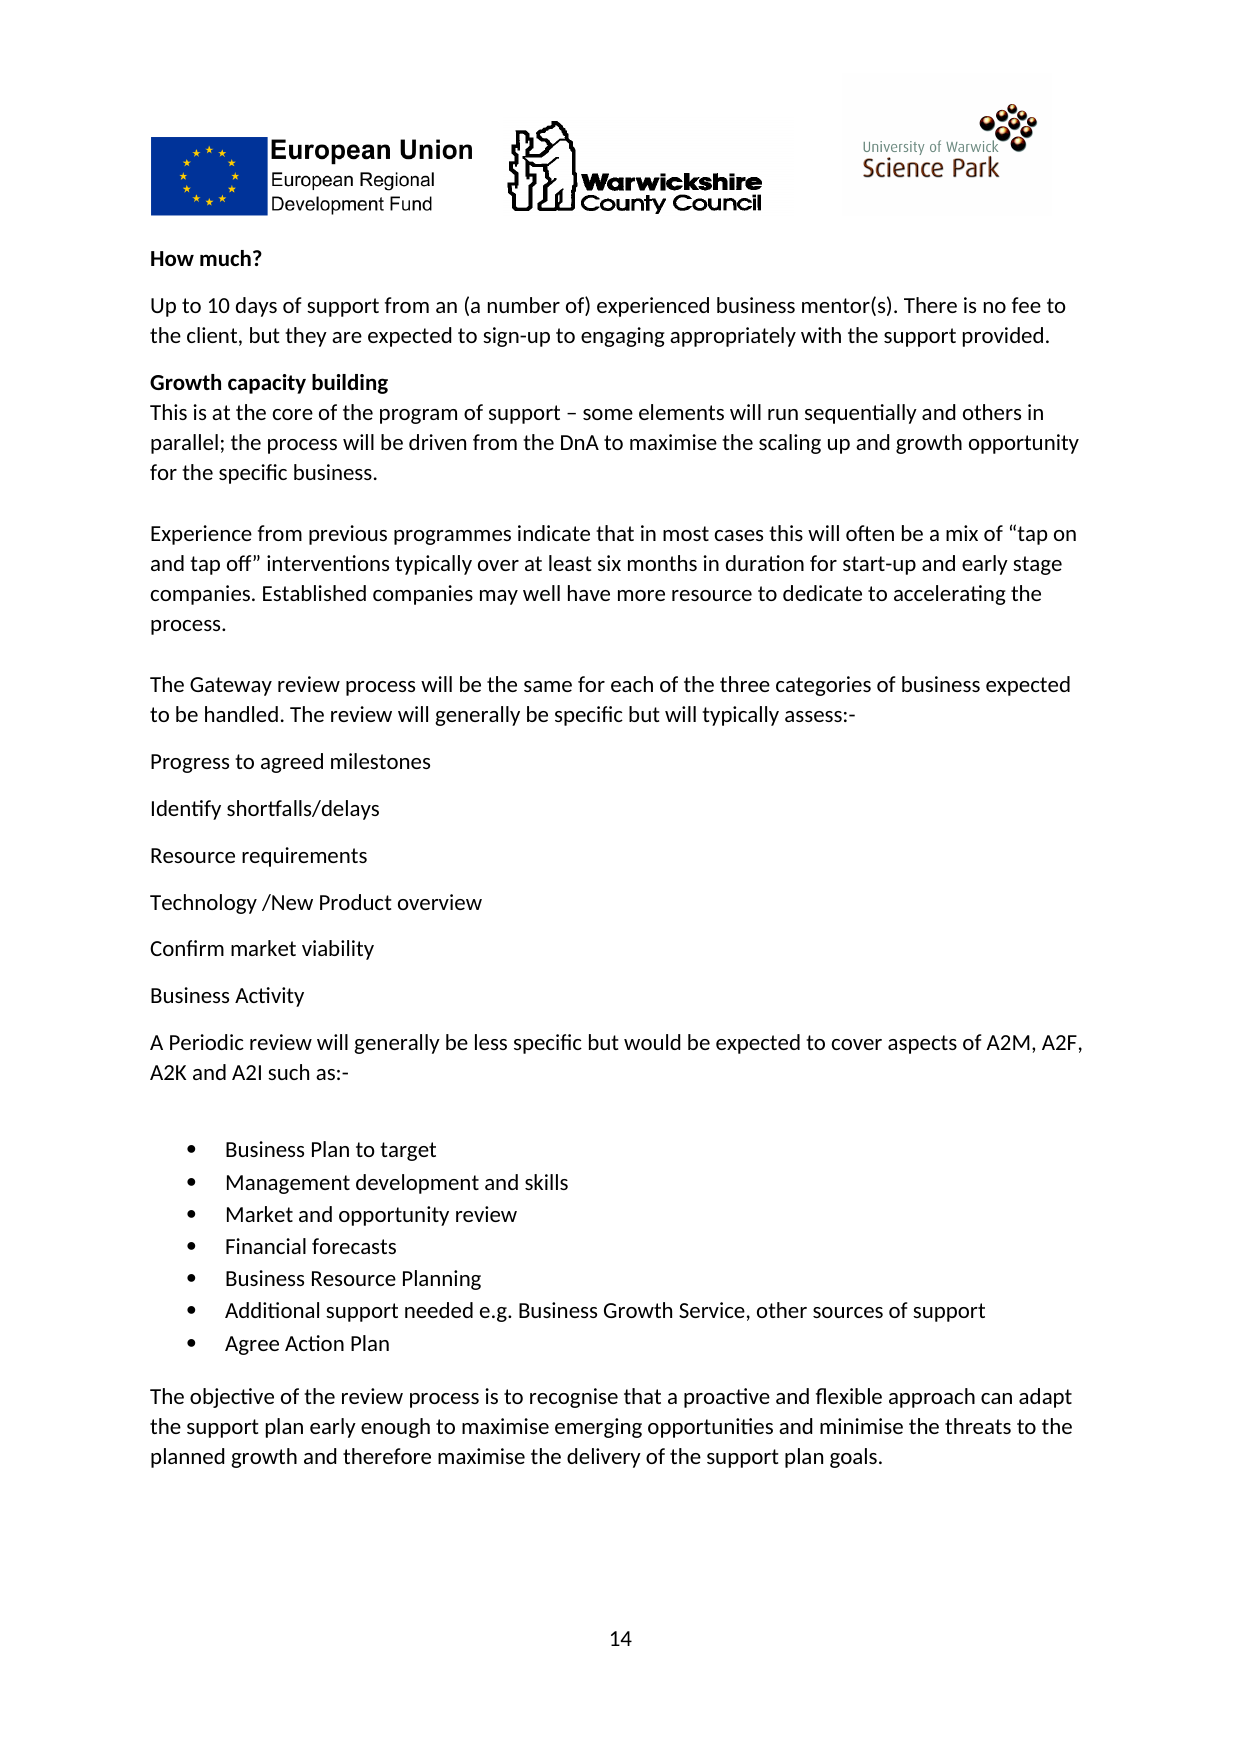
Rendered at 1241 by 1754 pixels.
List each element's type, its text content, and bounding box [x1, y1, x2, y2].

list Agree Action Plan [187, 1329, 1090, 1357]
text How much? [150, 244, 1090, 272]
text Up to 10 days of support from an (a number of) experienced business mentor(s). There is no fee to the client, but they are expected to sign-up to engaging appropriately with the support provided. [150, 291, 1090, 349]
list Business Resource Planning [187, 1264, 1090, 1292]
list Market and opportunity review [187, 1200, 1090, 1228]
text Progress to agreed milestones [150, 747, 1090, 775]
text The objective of the review process is to recognise that a proactive and flexible approach can adapt the support plan early enough to maximise emerging opportunities and minimise the threats to the planned growth and therefore maximise the delivery of the support plan goals. [150, 1382, 1090, 1470]
picture [150, 116, 794, 216]
list Financial forecasts [187, 1232, 1090, 1260]
text Growth capacity building This is at the core of the program of support – some elements will run sequentially and others in parallel; the process will be driven from the DnA to maximise the scaling up and growth opportunity for the specific business. Experience from previous programmes indicate that in most cases this will often be a mix of “tap on and tap off” interventions typically over at least six months in duration for start-up and early stage companies. Established companies may well have more resource to dedicate to accelerating the process. The Gateway review process will be the same for each of the three categories of business expected to be handled. The review will generally be specific but will typically assess:- [150, 368, 1090, 728]
text Business Activity [150, 981, 1090, 1009]
picture [842, 73, 1052, 216]
text Resource requirements [150, 841, 1090, 869]
text Identify shortfalls/delays [150, 794, 1090, 822]
list Management development and skills [187, 1168, 1090, 1196]
list Business Plan to target [187, 1136, 1090, 1164]
text Technology /New Product overview [150, 888, 1090, 916]
text A Periodic review will generally be less specific but would be expected to cover aspects of A2M, A2F, A2K and A2I such as:- [150, 1028, 1090, 1117]
list Additional support needed e.g. Business Growth Service, other sources of support [187, 1297, 1090, 1324]
text Confirm market viability [150, 934, 1090, 963]
